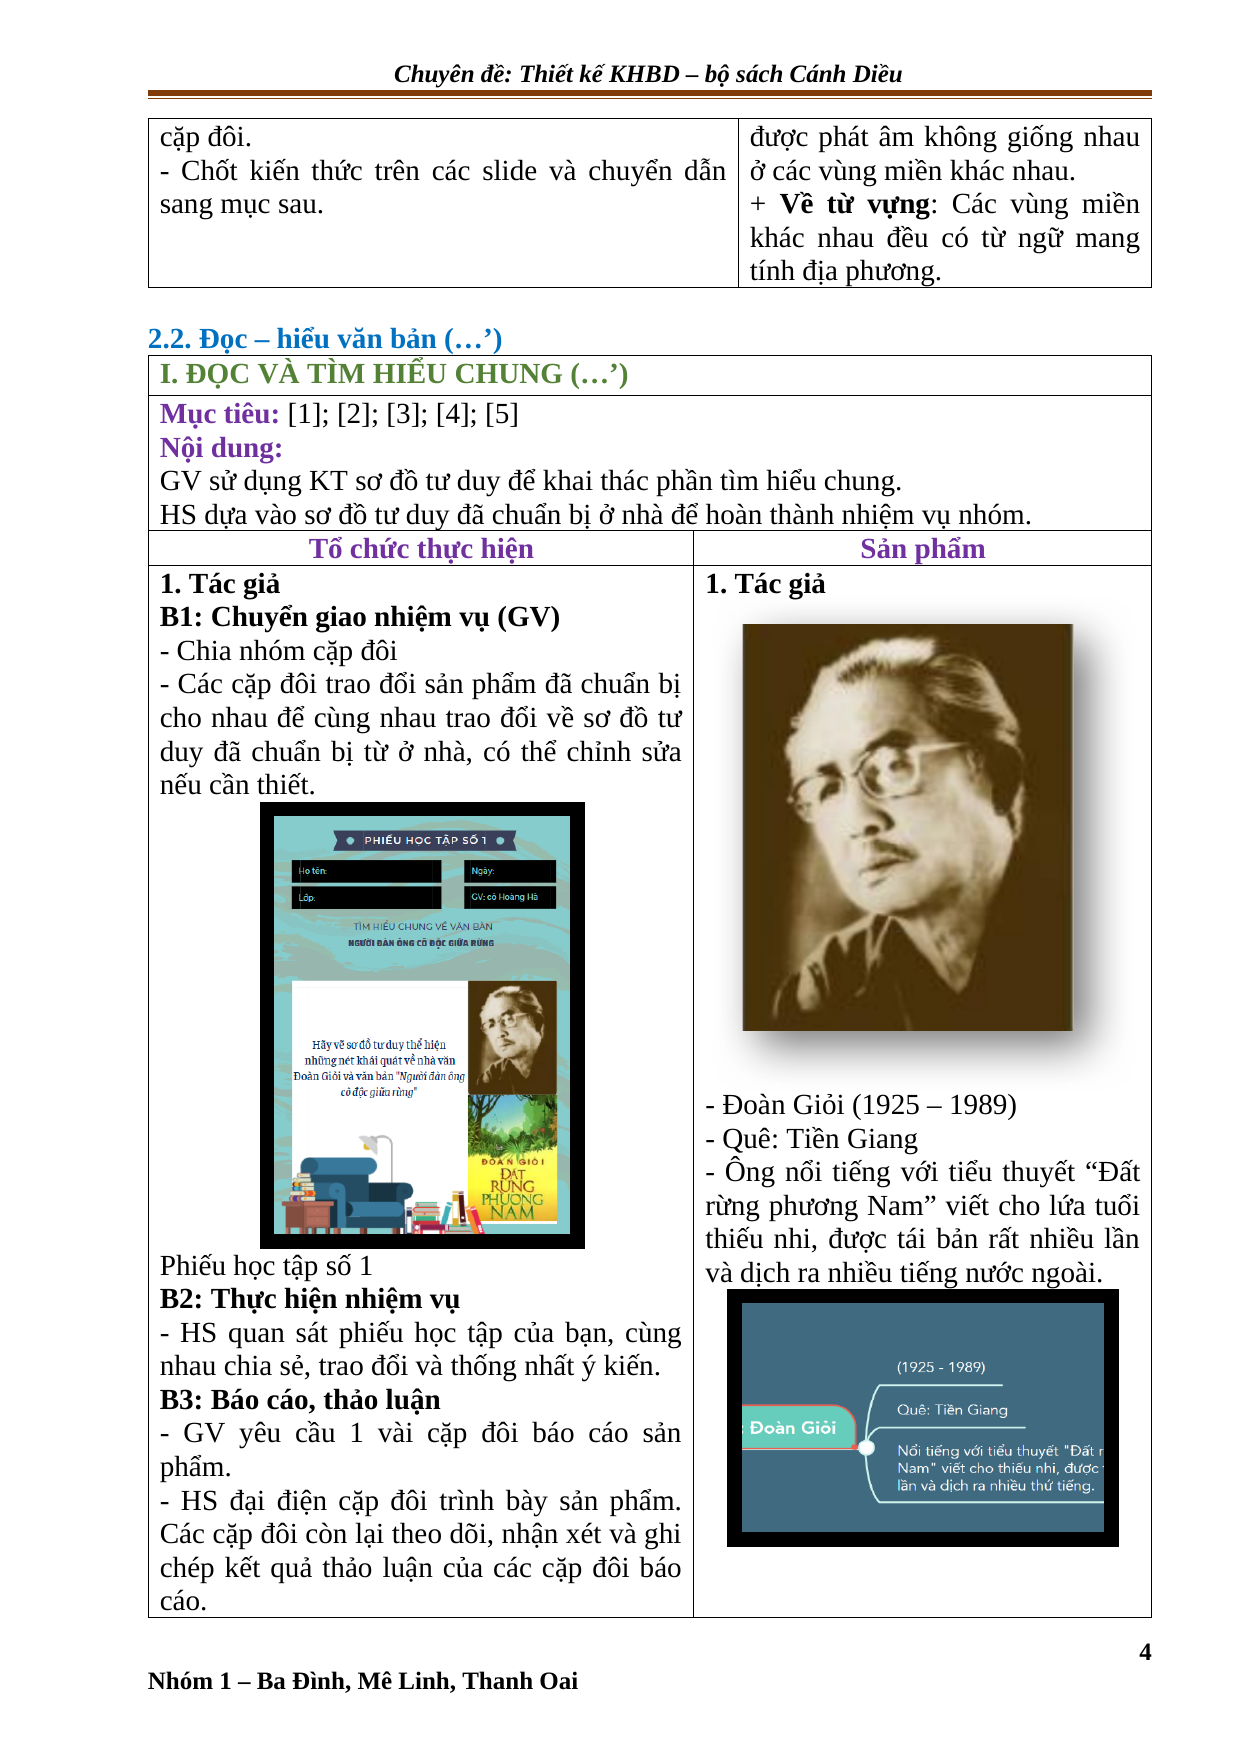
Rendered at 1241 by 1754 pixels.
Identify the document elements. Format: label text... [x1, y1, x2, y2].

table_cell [694, 566, 1151, 1617]
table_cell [149, 119, 738, 287]
table_cell Sản phẩm [694, 531, 1151, 565]
table_cell Tổ chức thực hiện [149, 531, 693, 565]
picture [742, 624, 1074, 1031]
table_header I. ĐỌC VÀ TÌM HIỂU CHUNG (…’) [149, 356, 1151, 395]
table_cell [739, 119, 1151, 287]
picture [742, 1303, 1104, 1532]
table_cell Mục tiêu: [1]; [2]; [3]; [4]; [5] Nội dung: GV sử dụng KT sơ đồ tư duy để khai thác phần tìm hiểu chung. HS dựa vào sơ đồ tư duy đã chuẩn bị ở nhà để hoàn thành nhiệm vụ nhóm. [149, 396, 1151, 530]
text 2.2. Đọc – hiểu văn bản (…’) [148, 321, 1152, 355]
picture [274, 816, 570, 1234]
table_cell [149, 566, 693, 1617]
